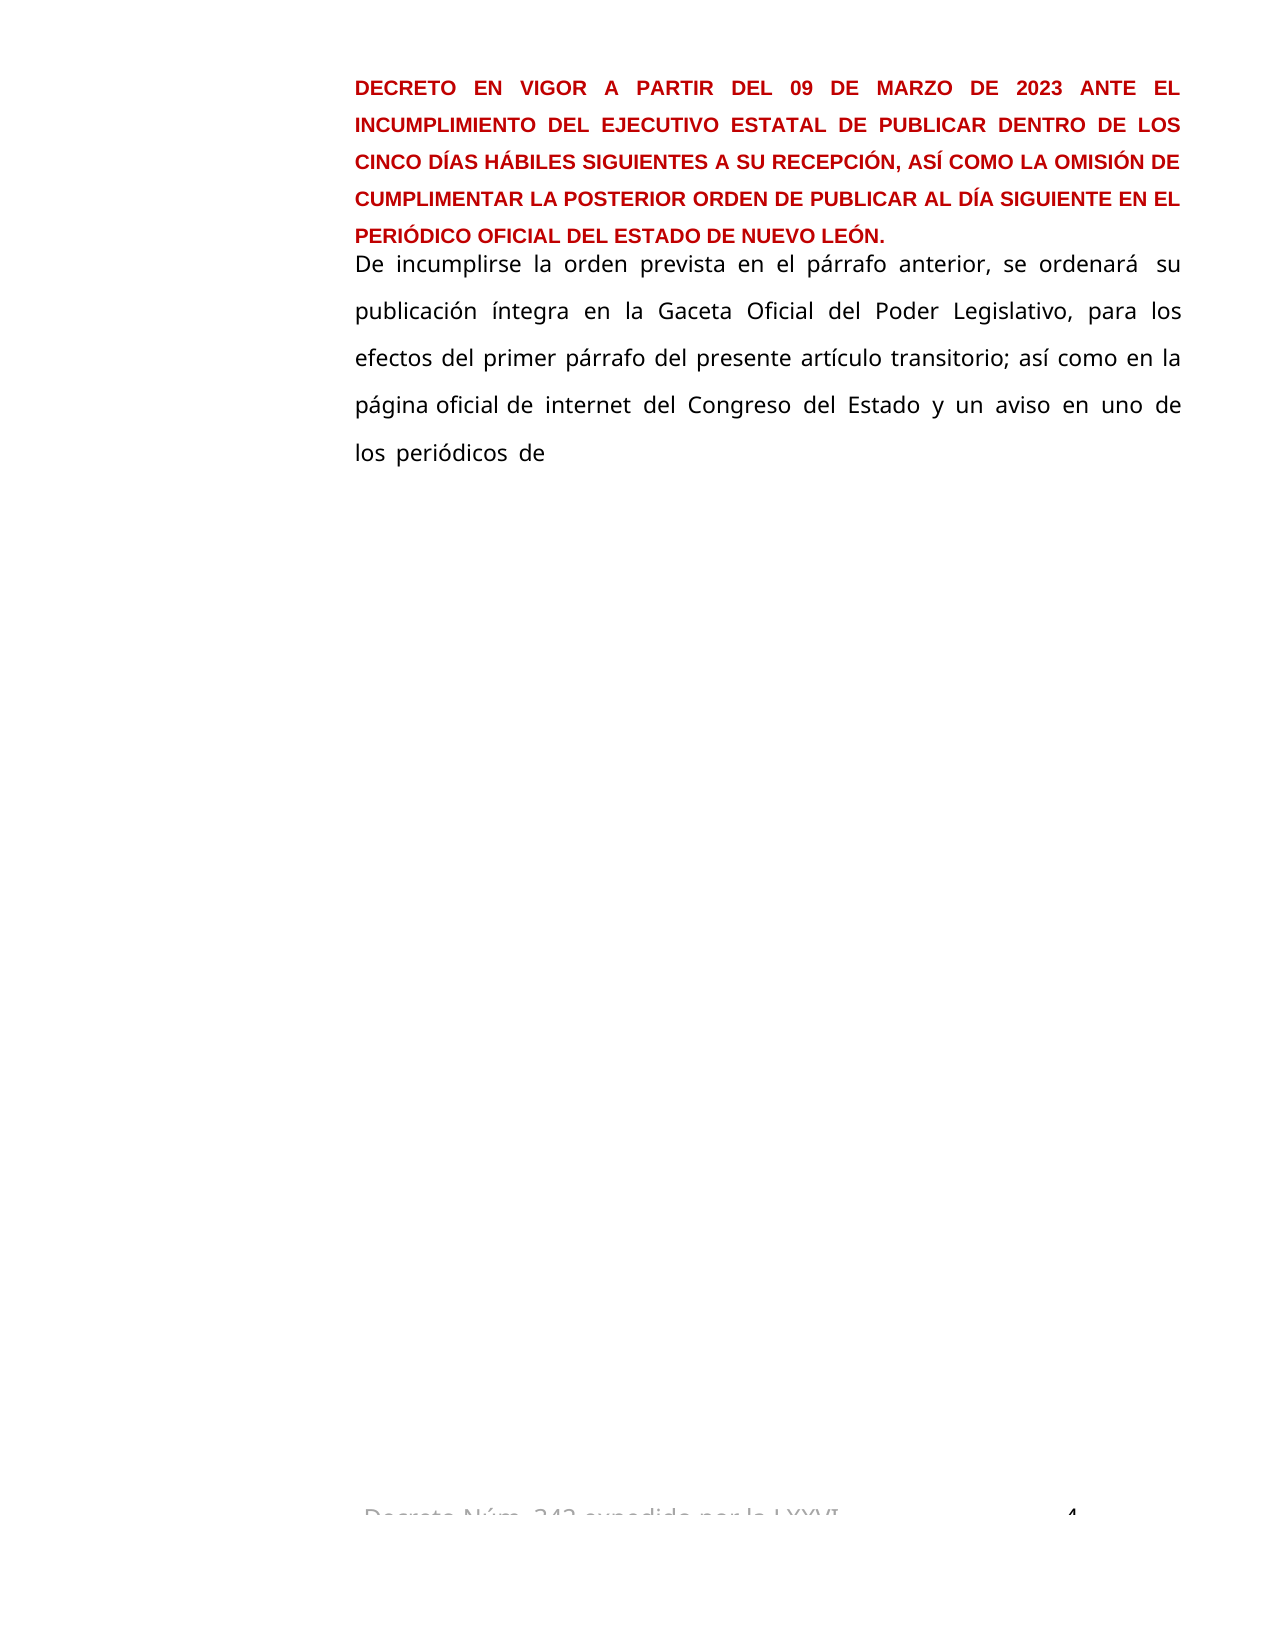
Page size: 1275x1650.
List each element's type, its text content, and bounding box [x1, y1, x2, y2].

text De incumplirse la orden prevista en el párrafo anterior, se ordenará su publicación íntegra en la Gaceta Oficial del Poder Legislativo, para los efectos del primer párrafo del presente artículo transitorio; así como en la página oficial de internet del Congreso del Estado y un aviso en uno de los periódicos de [354, 248, 1182, 468]
